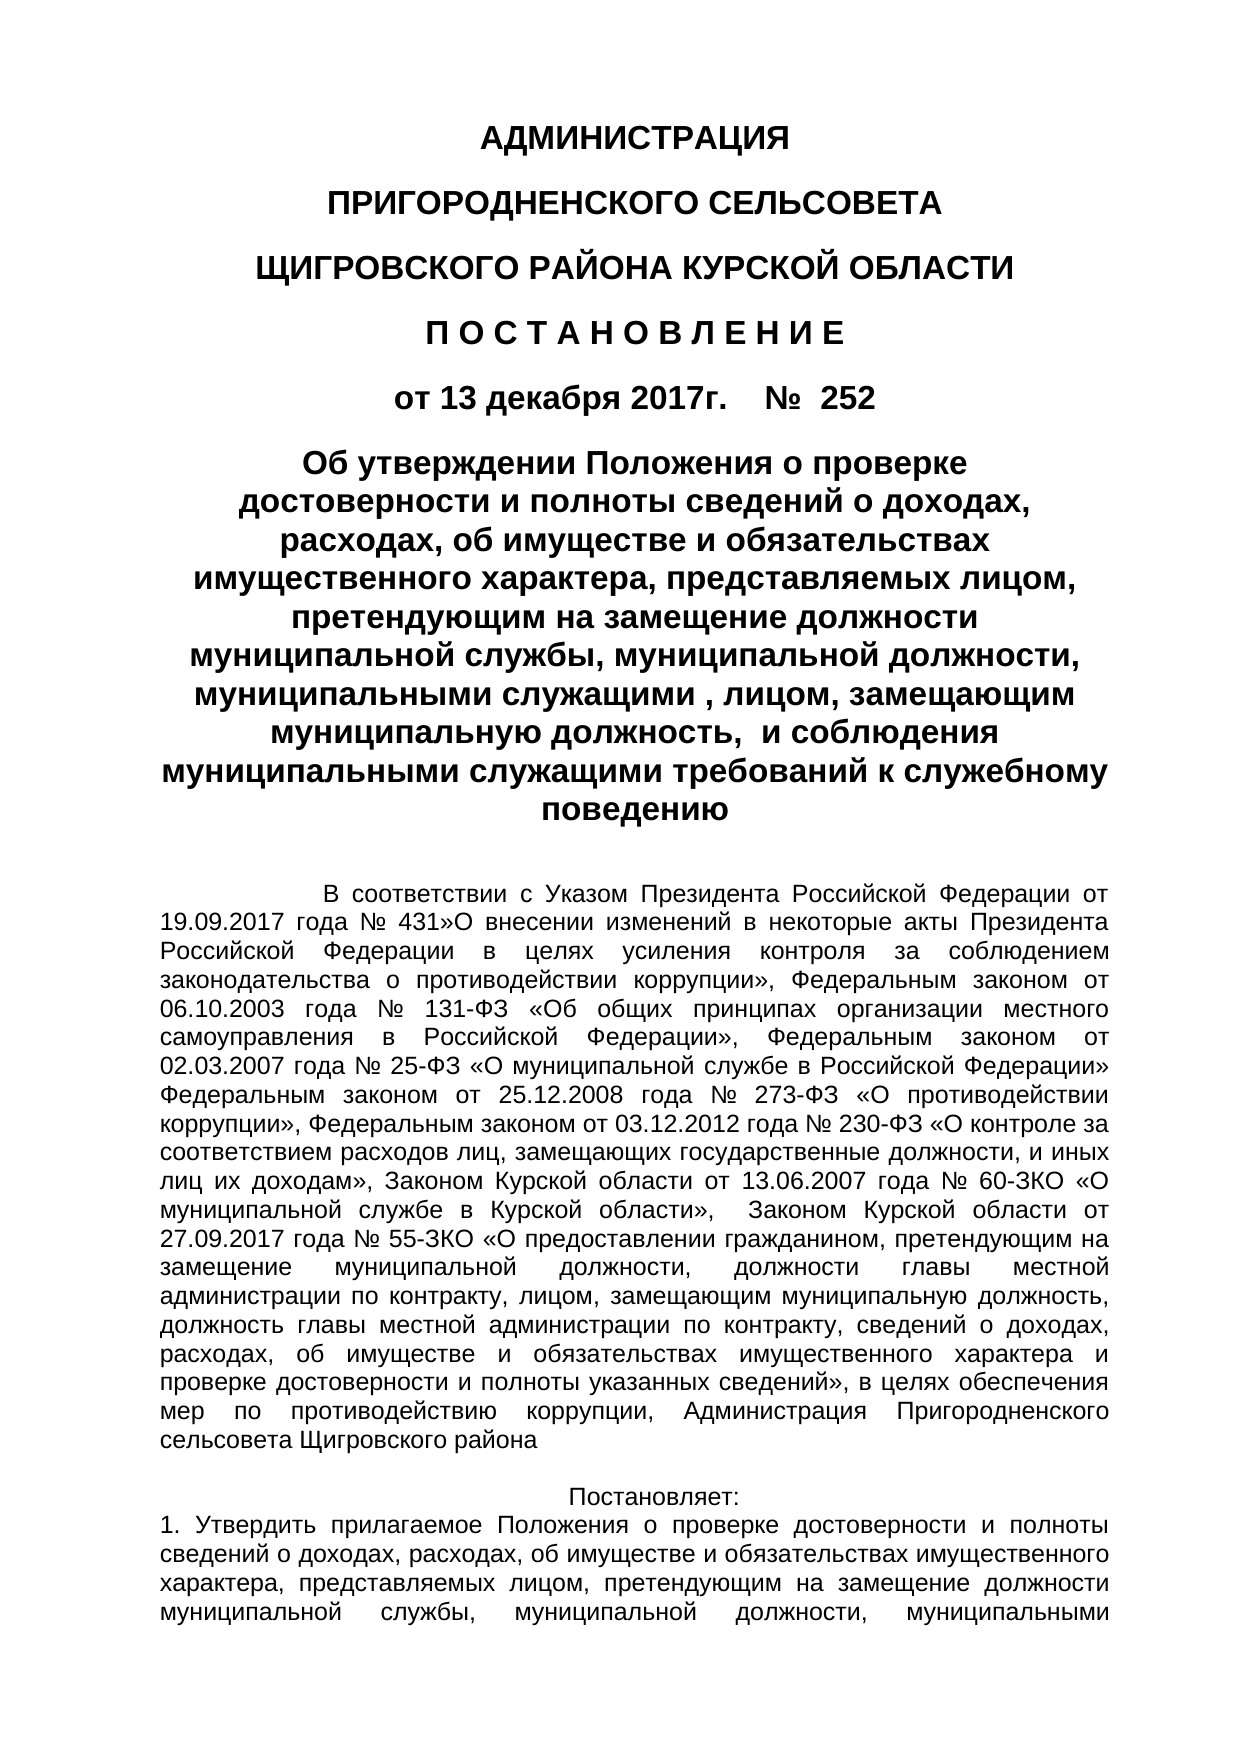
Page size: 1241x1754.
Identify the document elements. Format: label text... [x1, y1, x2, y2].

text от 13 декабря 2017г. № 252 [159, 378, 1110, 417]
text Постановляет: [159, 1482, 1110, 1510]
text П О С Т А Н О В Л Е Н И Е [159, 313, 1110, 352]
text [159, 1510, 1110, 1625]
text Об утверждении Положения о проверке [159, 443, 1110, 482]
text ЩИГРОВСКОГО РАЙОНА КУРСКОЙ ОБЛАСТИ [159, 248, 1110, 287]
text достоверности и полноты сведений о доходах, расходах, об имуществе и обязательствах имущественного характера, представляемых лицом, претендующим на замещение должности [159, 482, 1110, 635]
text ПРИГОРОДНЕНСКОГО СЕЛЬСОВЕТА [159, 183, 1110, 222]
text муниципальной службы, муниципальной должности, муниципальными служащими , лицом, замещающим муниципальную должность, и соблюдения муниципальными служащими требований к служебному поведению [159, 635, 1110, 827]
text АДМИНИСТРАЦИЯ [159, 118, 1110, 157]
text В соответствии с Указом Президента Российской Федерации от 19.09.2017 года № 431»О внесении изменений в некоторые акты Президента Российской Федерации в целях усиления контроля за соблюдением законодательства о противодействии коррупции», Федеральным законом от 06.10.2003 года № 131-ФЗ «Об общих принципах организации местного самоуправления в Российской Федерации», Федеральным законом от 02.03.2007 года № 25-ФЗ «О муниципальной службе в Российской Федерации» Федеральным законом от 25.12.2008 года № 273-ФЗ «О противодействии коррупции», Федеральным законом от 03.12.2012 года № 230-ФЗ «О контроле за соответствием расходов лиц, замещающих государственные должности, и иных лиц их доходам», Законом Курской области от 13.06.2007 года № 60-ЗКО «О муниципальной службе в Курской области», Законом Курской области от 27.09.2017 года № 55-ЗКО «О предоставлении гражданином, претендующим на замещение муниципальной должности, должности главы местной администрации по контракту, лицом, замещающим муниципальную должность, должность главы местной администрации по контракту, сведений о доходах, расходах, об имуществе и обязательствах имущественного характера и проверке достоверности и полноты указанных сведений», в целях обеспечения мер по противодействию коррупции, Администрация Пригородненского сельсовета Щигровского района [159, 878, 1110, 1453]
